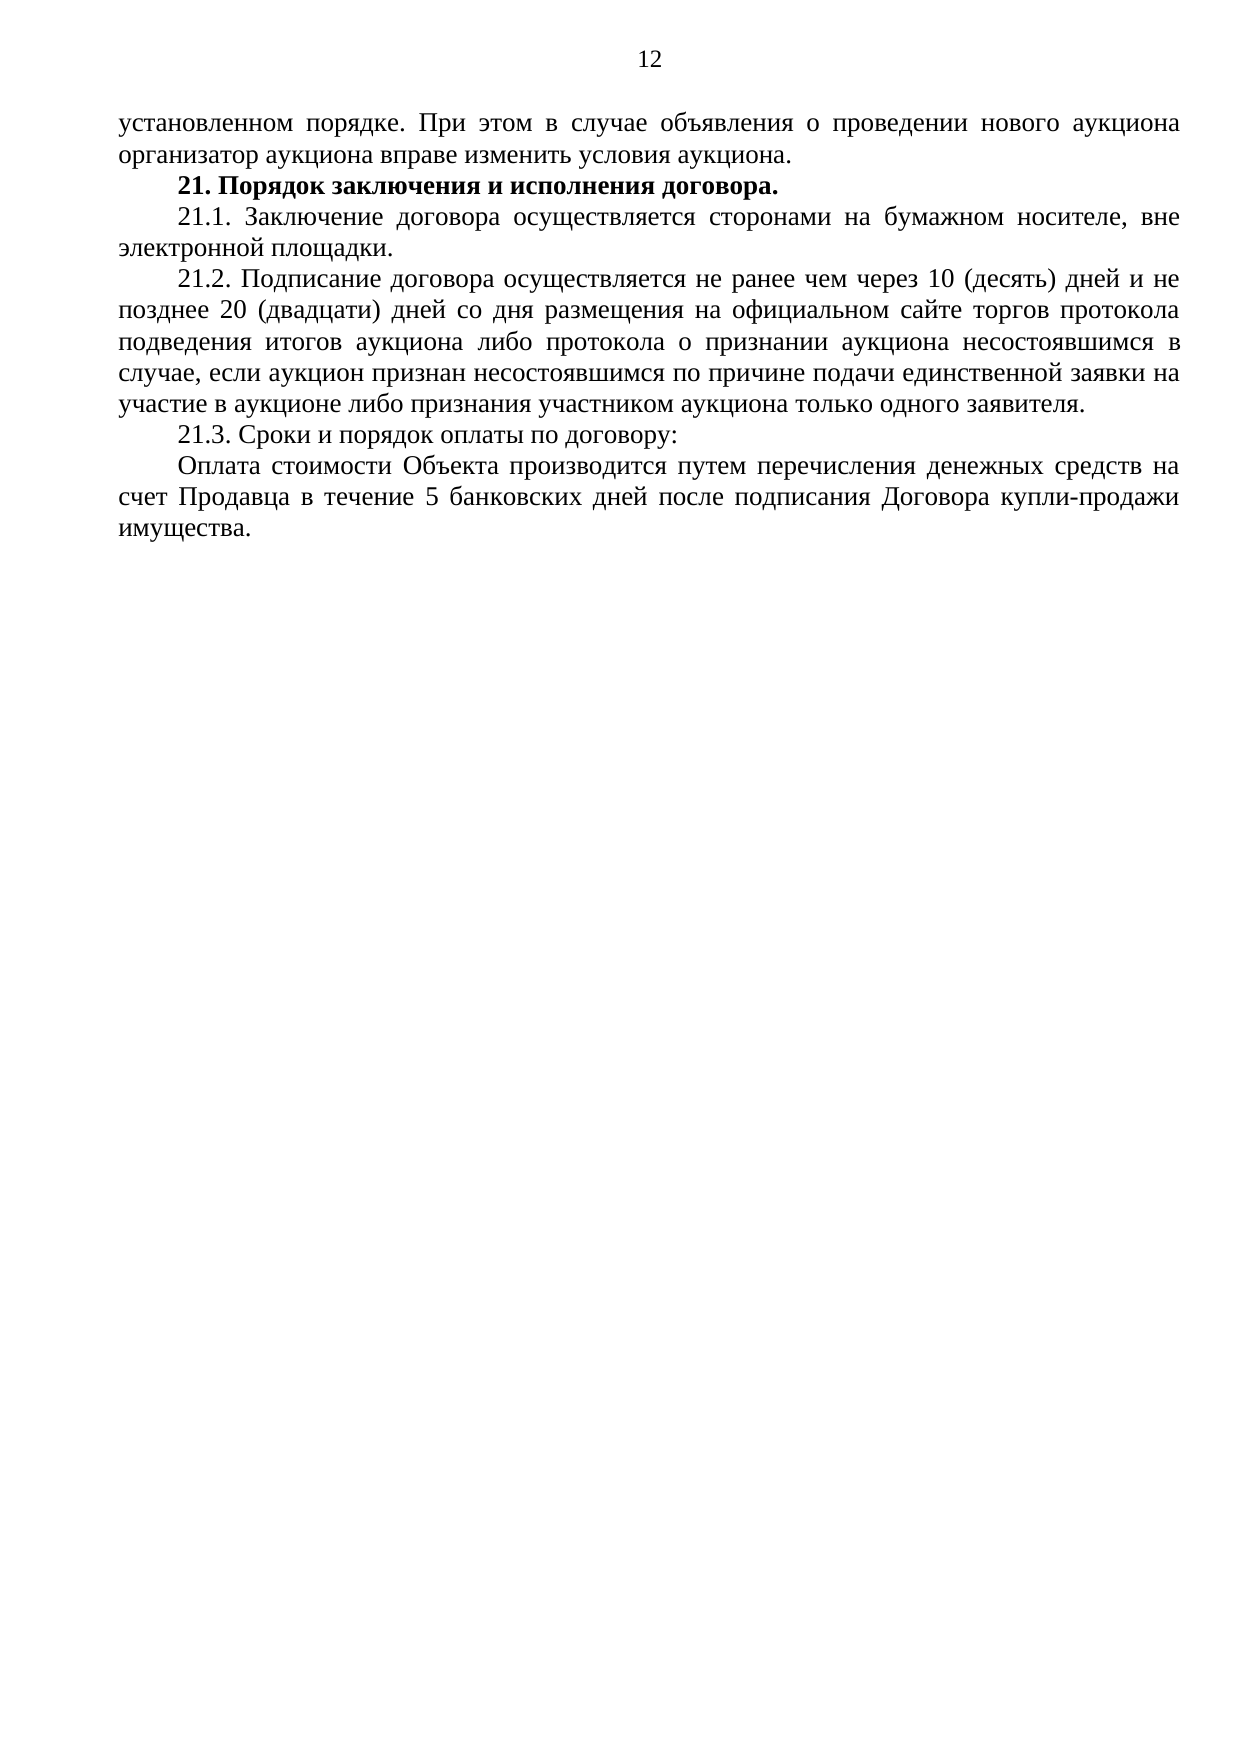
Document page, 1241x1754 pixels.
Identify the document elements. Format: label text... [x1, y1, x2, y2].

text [118, 107, 1181, 169]
text 21.3. Сроки и порядок оплаты по договору: [118, 418, 1181, 449]
text 21.2. Подписание договора осуществляется не ранее чем через 10 (десять) дней и не позднее 20 (двадцати) дней со дня размещения на официальном сайте торгов протокола подведения итогов аукциона либо протокола о признании аукциона несостоявшимся в случае, если аукцион признан несостоявшимся по причине подачи единственной заявки на участие в аукционе либо признания участником аукциона только одного заявителя. [118, 262, 1181, 418]
text 21. Порядок заключения и исполнения договора. [118, 169, 1181, 200]
text 21.1. Заключение договора осуществляется сторонами на бумажном носителе, вне электронной площадки. [118, 200, 1181, 262]
text Оплата стоимости Объекта производится путем перечисления денежных средств на счет Продавца в течение 5 банковских дней после подписания Договора купли-продажи имущества. [118, 449, 1181, 543]
